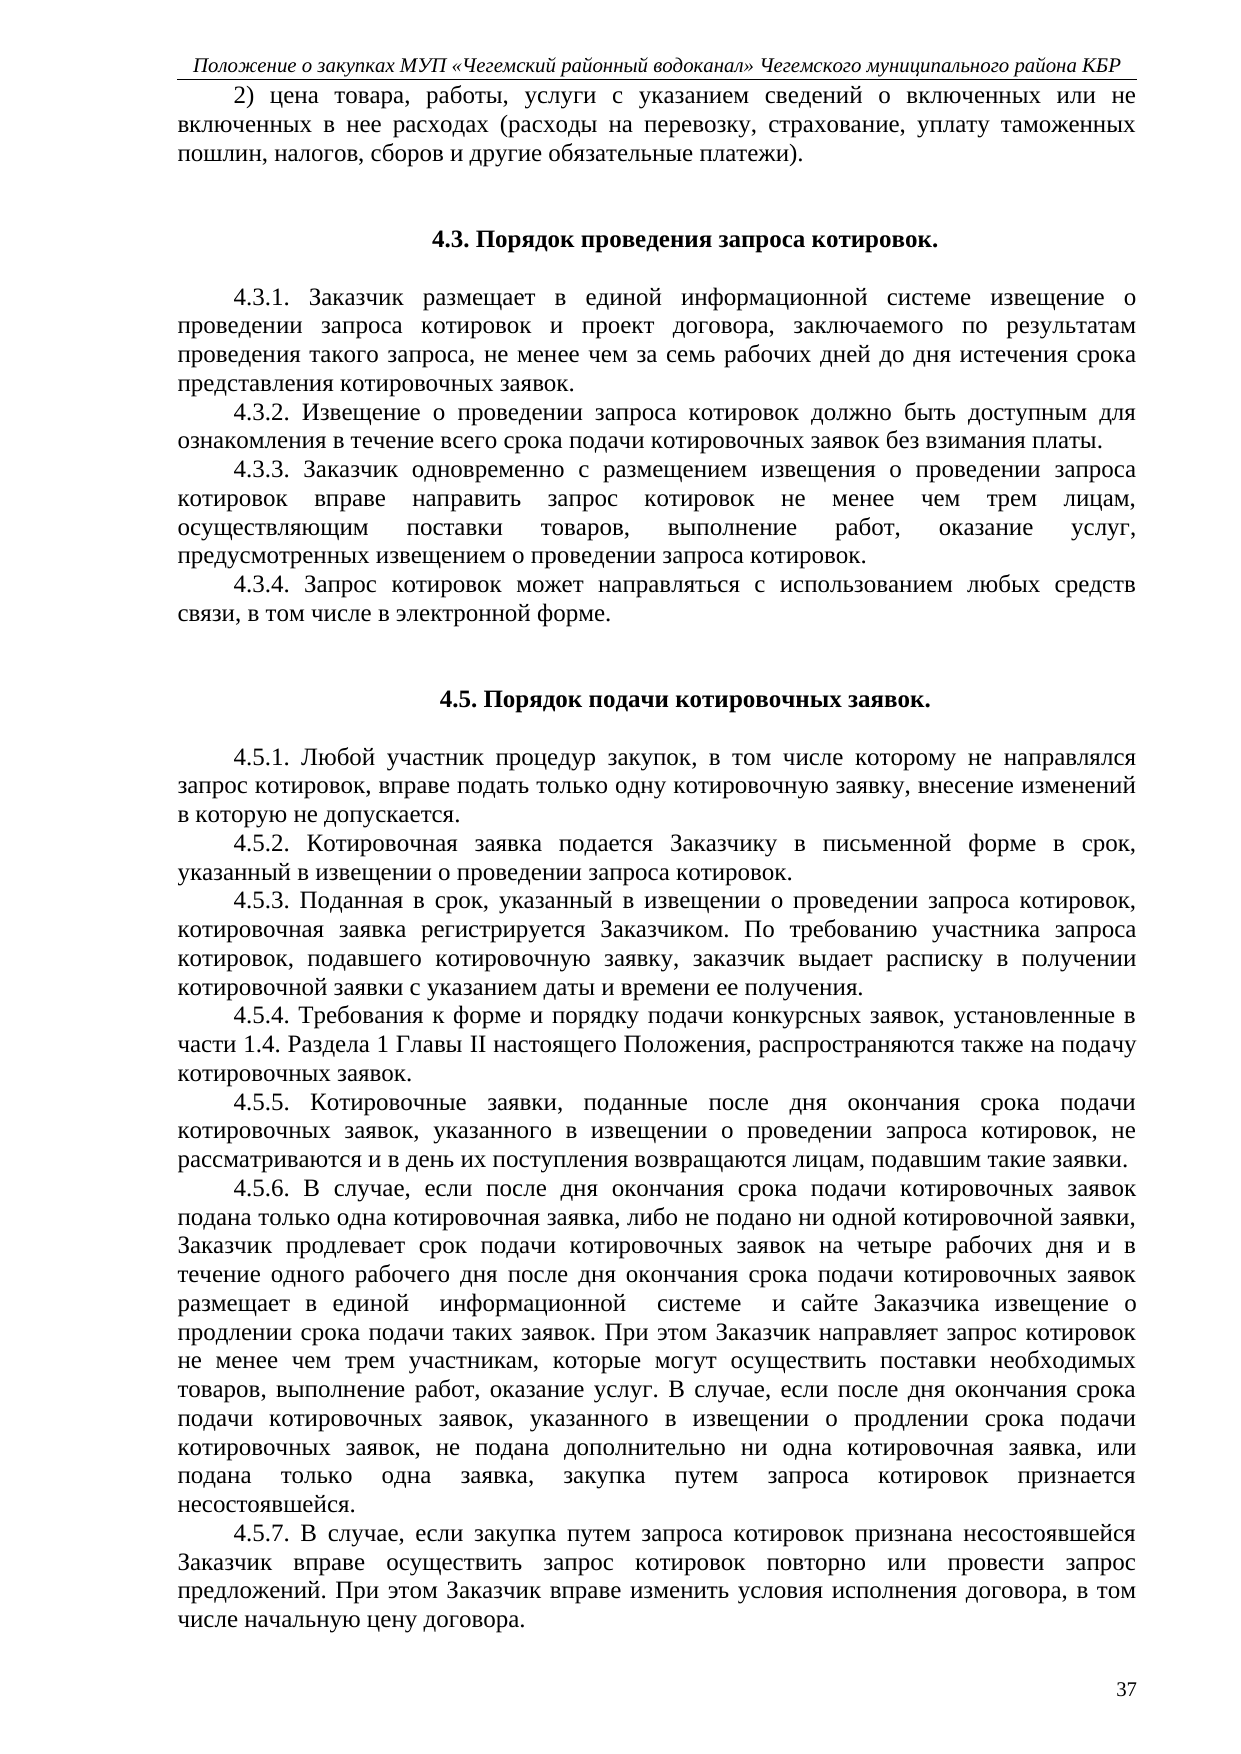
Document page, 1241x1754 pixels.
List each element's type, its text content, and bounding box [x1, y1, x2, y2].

text 4.5.7. В случае, если закупка путем запроса котировок признана несостоявшейся Заказчик вправе осуществить запрос котировок повторно или провести запрос предложений. При этом Заказчик вправе изменить условия исполнения договора, в том числе начальную цену договора. [177, 1518, 1137, 1633]
text 4.5.6. В случае, если после дня окончания срока подачи котировочных заявок подана только одна котировочная заявка, либо не подано ни одной котировочной заявки, Заказчик продлевает срок подачи котировочных заявок на четыре рабочих дня и в течение одного рабочего дня после дня окончания срока подачи котировочных заявок размещает в единой информационной системе и сайте Заказчика извещение о продлении срока подачи таких заявок. При этом Заказчик направляет запрос котировок не менее чем трем участникам, которые могут осуществить поставки необходимых товаров, выполнение работ, оказание услуг. В случае, если после дня окончания срока подачи котировочных заявок, указанного в извещении о продлении срока подачи котировочных заявок, не подана дополнительно ни одна котировочная заявка, или подана только одна заявка, закупка путем запроса котировок признается несостоявшейся. [177, 1173, 1137, 1518]
text 4.5.1. Любой участник процедур закупок, в том числе которому не направлялся запрос котировок, вправе подать только одну котировочную заявку, внесение изменений в которую не допускается. [177, 742, 1137, 828]
text 4.5. Порядок подачи котировочных заявок. [177, 684, 1137, 713]
text 4.3.1. Заказчик размещает в единой информационной системе извещение о проведении запроса котировок и проект договора, заключаемого по результатам проведения такого запроса, не менее чем за семь рабочих дней до дня истечения срока представления котировочных заявок. [177, 282, 1137, 397]
text 4.3.3. Заказчик одновременно с размещением извещения о проведении запроса котировок вправе направить запрос котировок не менее чем трем лицам, осуществляющим поставки товаров, выполнение работ, оказание услуг, предусмотренных извещением о проведении запроса котировок. [177, 454, 1137, 569]
text 2) цена товара, работы, услуги с указанием сведений о включенных или не включенных в нее расходах (расходы на перевозку, страхование, уплату таможенных пошлин, налогов, сборов и другие обязательные платежи). [177, 80, 1137, 167]
text 4.3. Порядок проведения запроса котировок. [177, 224, 1137, 253]
text 4.5.2. Котировочная заявка подается Заказчику в письменной форме в срок, указанный в извещении о проведении запроса котировок. [177, 828, 1137, 885]
text 4.5.4. Требования к форме и порядку подачи конкурсных заявок, установленные в части 1.4. Раздела 1 Главы II настоящего Положения, распространяются также на подачу котировочных заявок. [177, 1000, 1137, 1087]
text 4.5.5. Котировочные заявки, поданные после дня окончания срока подачи котировочных заявок, указанного в извещении о проведении запроса котировок, не рассматриваются и в день их поступления возвращаются лицам, подавшим такие заявки. [177, 1087, 1137, 1173]
text 4.5.3. Поданная в срок, указанный в извещении о проведении запроса котировок, котировочная заявка регистрируется Заказчиком. По требованию участника запроса котировок, подавшего котировочную заявку, заказчик выдает расписку в получении котировочной заявки с указанием даты и времени ее получения. [177, 885, 1137, 1000]
text 4.3.4. Запрос котировок может направляться с использованием любых средств связи, в том числе в электронной форме. [177, 569, 1137, 627]
text 4.3.2. Извещение о проведении запроса котировок должно быть доступным для ознакомления в течение всего срока подачи котировочных заявок без взимания платы. [177, 397, 1137, 454]
